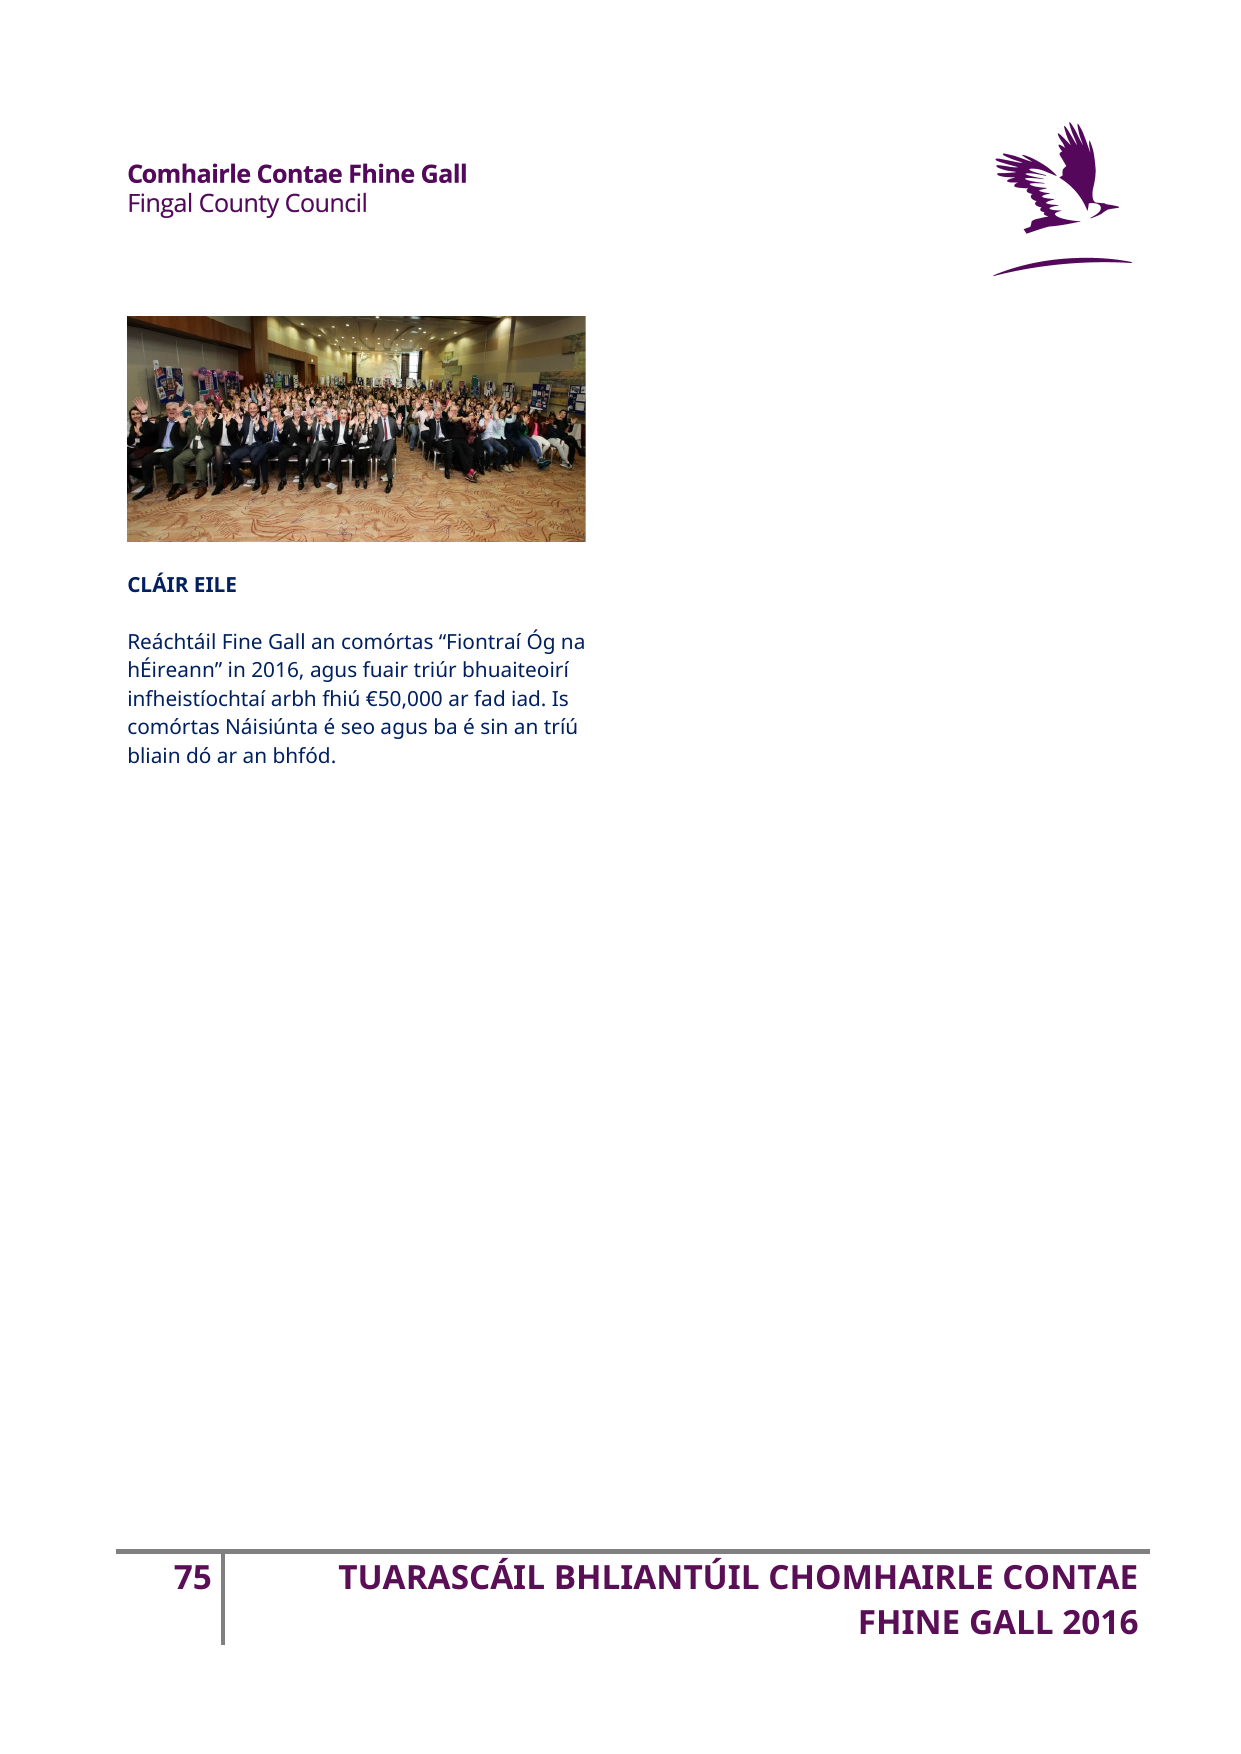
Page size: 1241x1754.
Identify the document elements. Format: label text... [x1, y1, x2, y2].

text CLÁIR EILE [127, 570, 607, 599]
picture [0, 51, 1226, 542]
text Reáchtáil Fine Gall an comórtas “Fiontraí Óg na hÉireann” in 2016, agus fuair triúr bhuaiteoirí infheistíochtaí arbh fhiú €50,000 ar fad iad. Is comórtas Náisiúnta é seo agus ba é sin an tríú bliain dó ar an bhfód. [127, 627, 607, 769]
